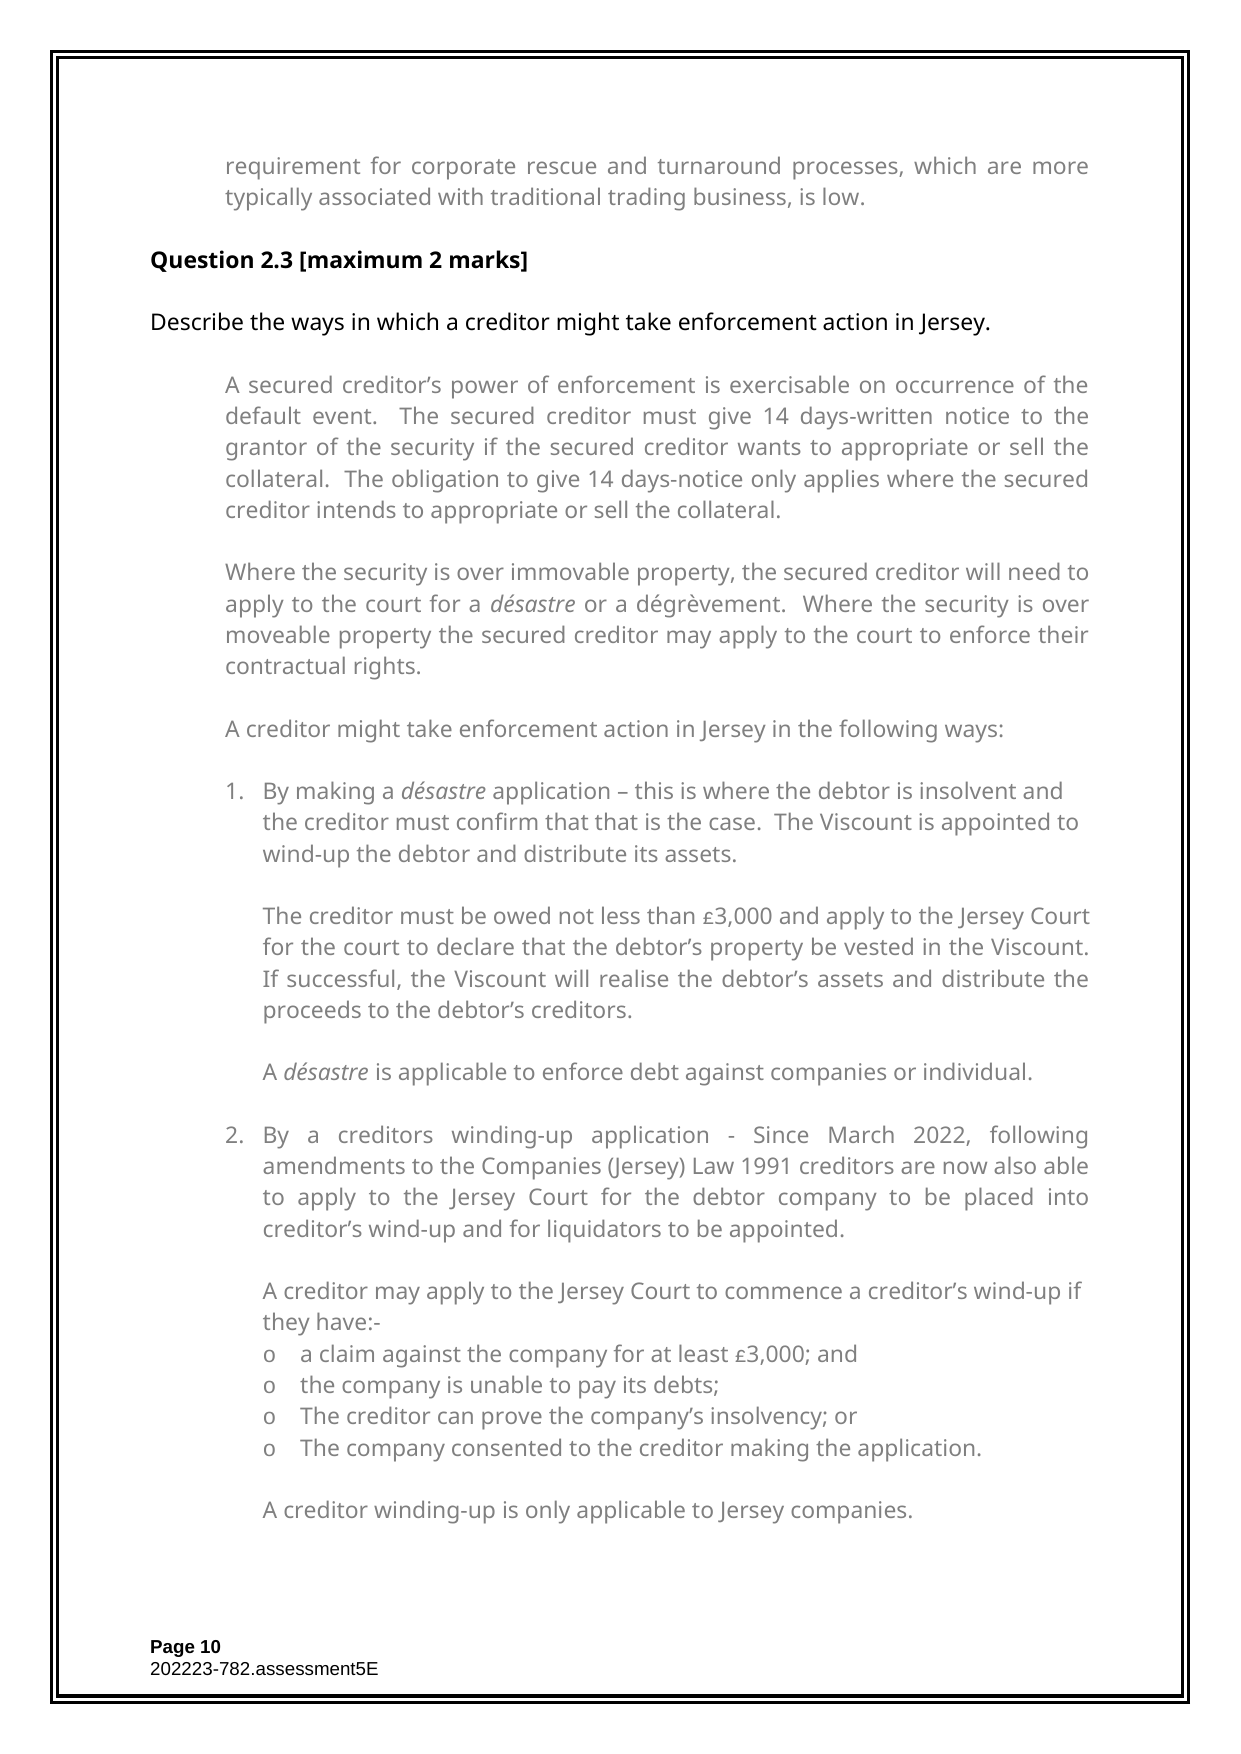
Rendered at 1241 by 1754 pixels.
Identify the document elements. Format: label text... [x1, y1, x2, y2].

subtitle Question 2.3 [maximum 2 marks] [150, 244, 1002, 275]
text A creditor might take enforcement action in Jersey in the following ways: [150, 712, 1090, 744]
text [225, 150, 1090, 212]
text A creditor may apply to the Jersey Court to commence a creditor’s wind-up if they have:- [262, 1275, 1090, 1337]
text Where the security is over immovable property, the secured creditor will need to apply to the court for a désastre or a dégrèvement. Where the security is over moveable property the secured creditor may apply to the court to enforce their contractual rights. [225, 556, 1090, 681]
list The company consented to the creditor making the application. [262, 1432, 1090, 1463]
list By making a désastre application – this is where the debtor is insolvent and the creditor must confirm that that is the case. The Viscount is appointed to wind-up the debtor and distribute its assets. [225, 775, 1090, 869]
list the company is unable to pay its debts; [262, 1369, 1090, 1400]
text A secured creditor’s power of enforcement is exercisable on occurrence of the default event. The secured creditor must give 14 days-written notice to the grantor of the security if the secured creditor wants to appropriate or sell the collateral. The obligation to give 14 days-notice only applies where the secured creditor intends to appropriate or sell the collateral. [225, 369, 1090, 525]
list a claim against the company for at least £3,000; and [262, 1337, 1090, 1369]
list The creditor can prove the company’s insolvency; or [262, 1400, 1090, 1432]
text The creditor must be owed not less than £3,000 and apply to the Jersey Court for the court to declare that the debtor’s property be vested in the Viscount. If successful, the Viscount will realise the debtor’s assets and distribute the proceeds to the debtor’s creditors. [262, 900, 1090, 1025]
text A désastre is applicable to enforce debt against companies or individual. [262, 1056, 1090, 1087]
text A creditor winding-up is only applicable to Jersey companies. [225, 1494, 1090, 1525]
list By a creditors winding-up application - Since March 2022, following amendments to the Companies (Jersey) Law 1991 creditors are now also able to apply to the Jersey Court for the debtor company to be placed into creditor’s wind-up and for liquidators to be appointed. [225, 1119, 1090, 1244]
text Describe the ways in which a creditor might take enforcement action in Jersey. [150, 306, 1090, 337]
